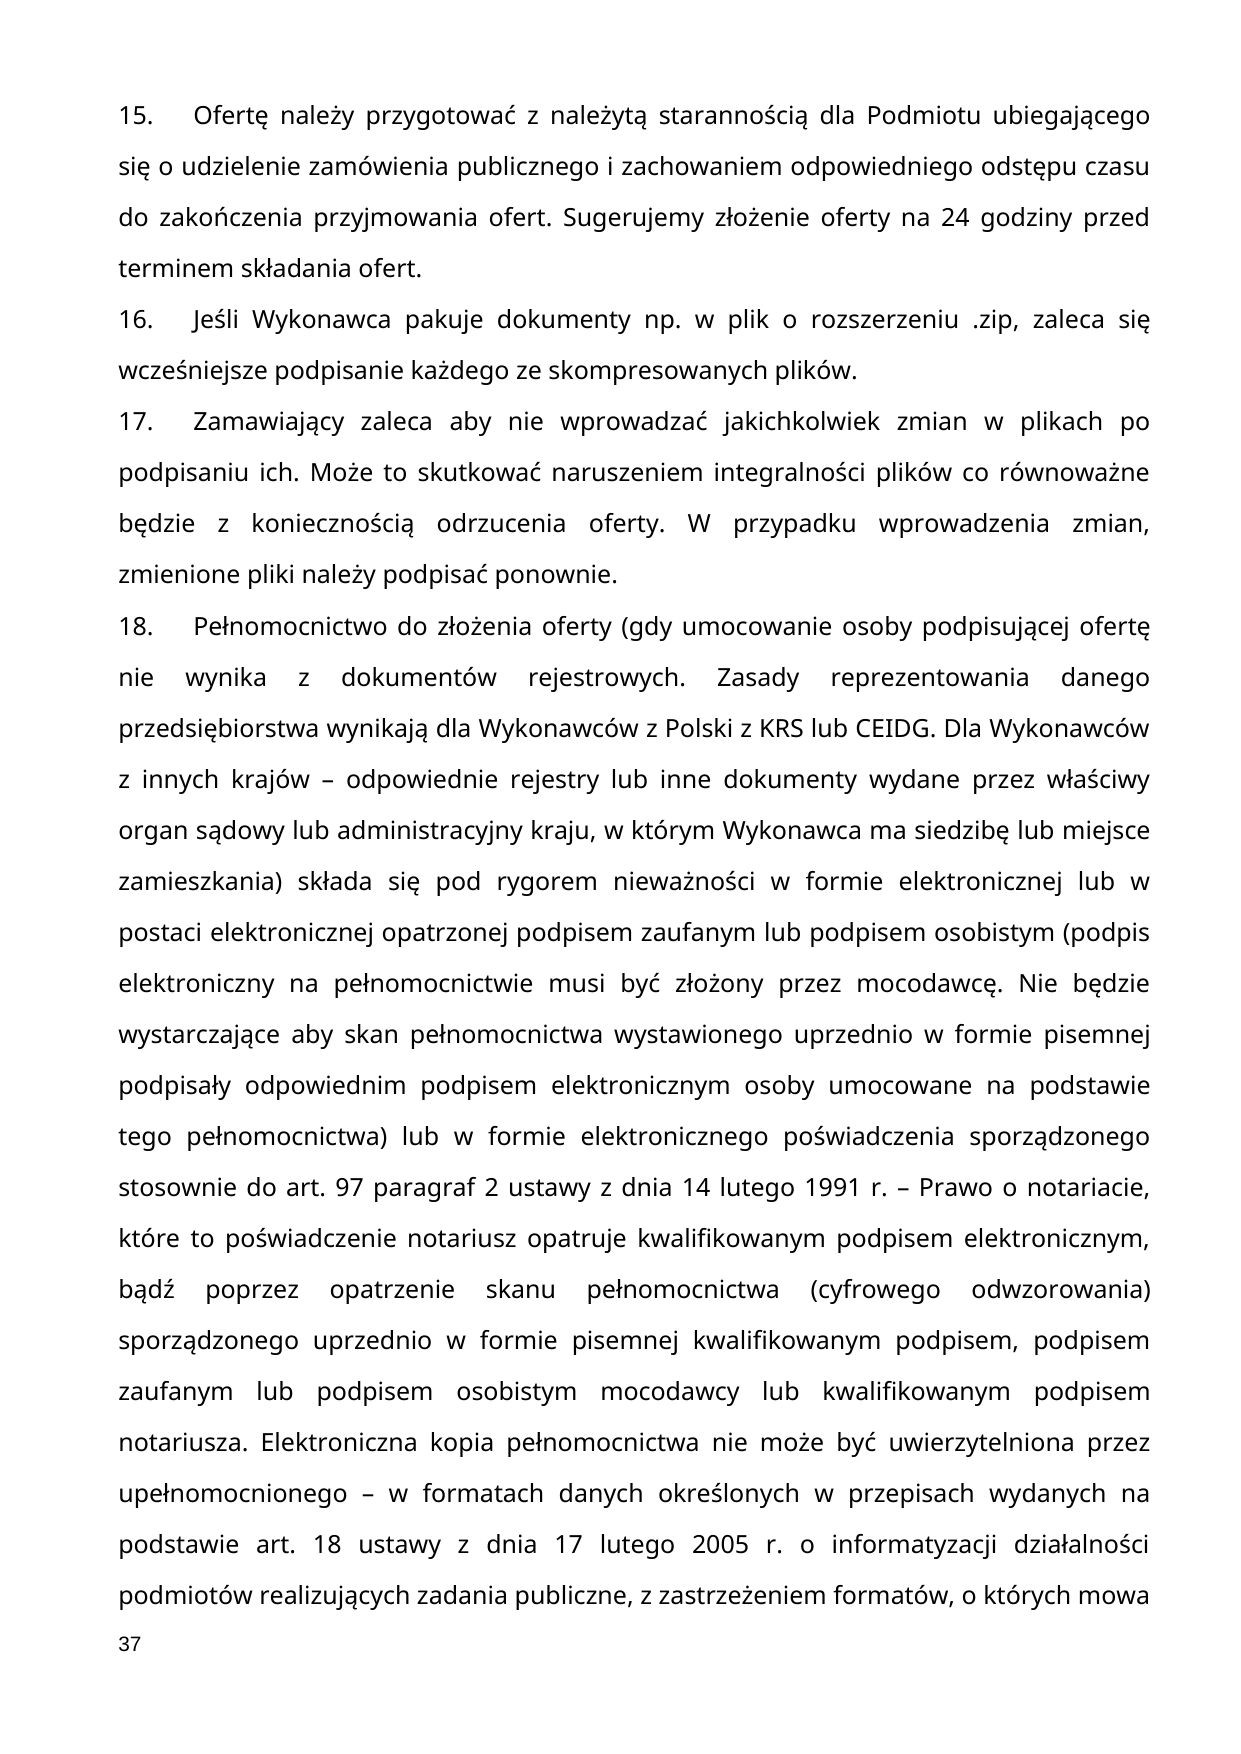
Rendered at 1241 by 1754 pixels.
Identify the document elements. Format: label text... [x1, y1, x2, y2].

text 16. Jeśli Wykonawca pakuje dokumenty np. w plik o rozszerzeniu .zip, zaleca się wcześniejsze podpisanie każdego ze skompresowanych plików. [118, 302, 1152, 387]
text 17. Zamawiający zaleca aby nie wprowadzać jakichkolwiek zmian w plikach po podpisaniu ich. Może to skutkować naruszeniem integralności plików co równoważne będzie z koniecznością odrzucenia oferty. W przypadku wprowadzenia zmian, zmienione pliki należy podpisać ponownie. [118, 404, 1152, 591]
text 15. Ofertę należy przygotować z należytą starannością dla Podmiotu ubiegającego się o udzielenie zamówienia publicznego i zachowaniem odpowiedniego odstępu czasu do zakończenia przyjmowania ofert. Sugerujemy złożenie oferty na 24 godziny przed terminem składania ofert. [118, 98, 1152, 285]
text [118, 608, 1152, 1612]
